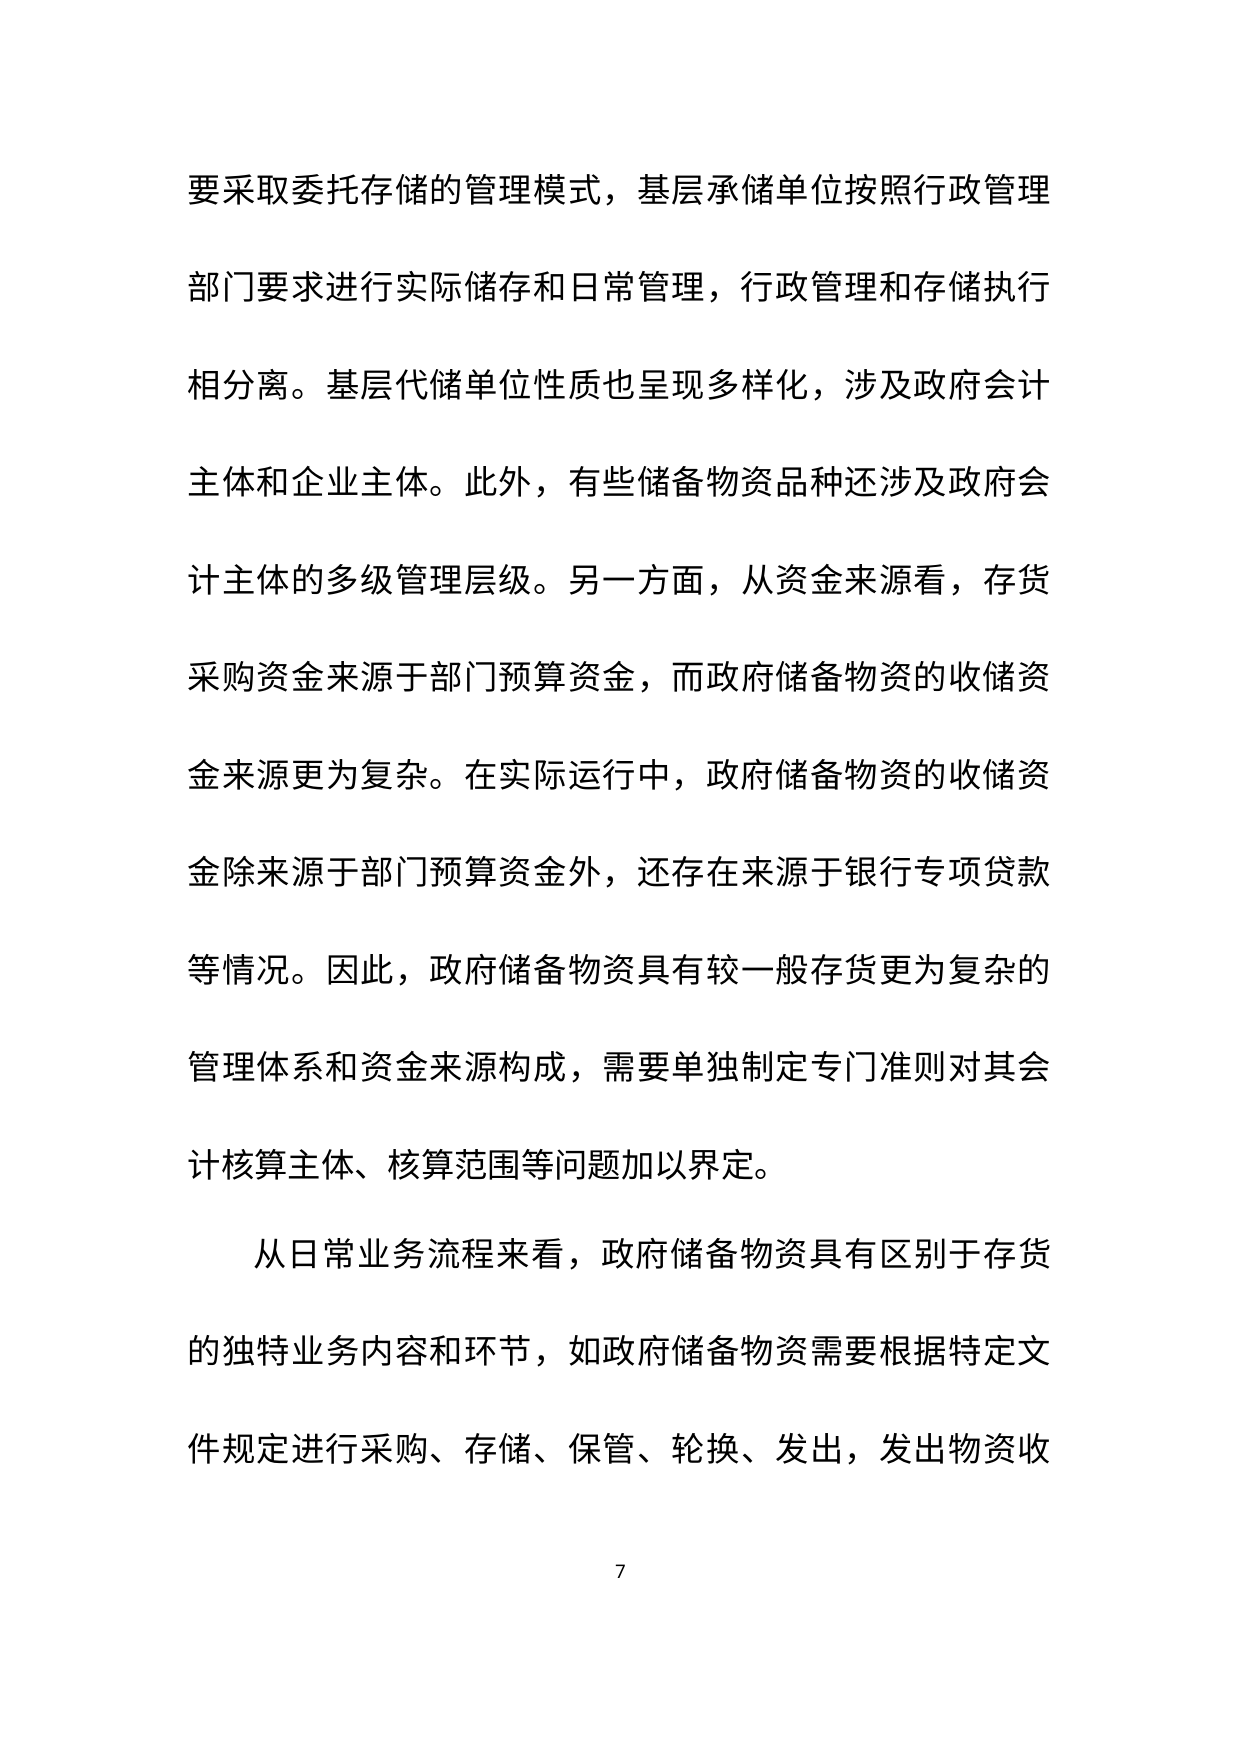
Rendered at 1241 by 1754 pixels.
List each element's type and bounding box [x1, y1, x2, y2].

text [187, 1219, 1053, 1479]
text [187, 155, 1053, 1195]
